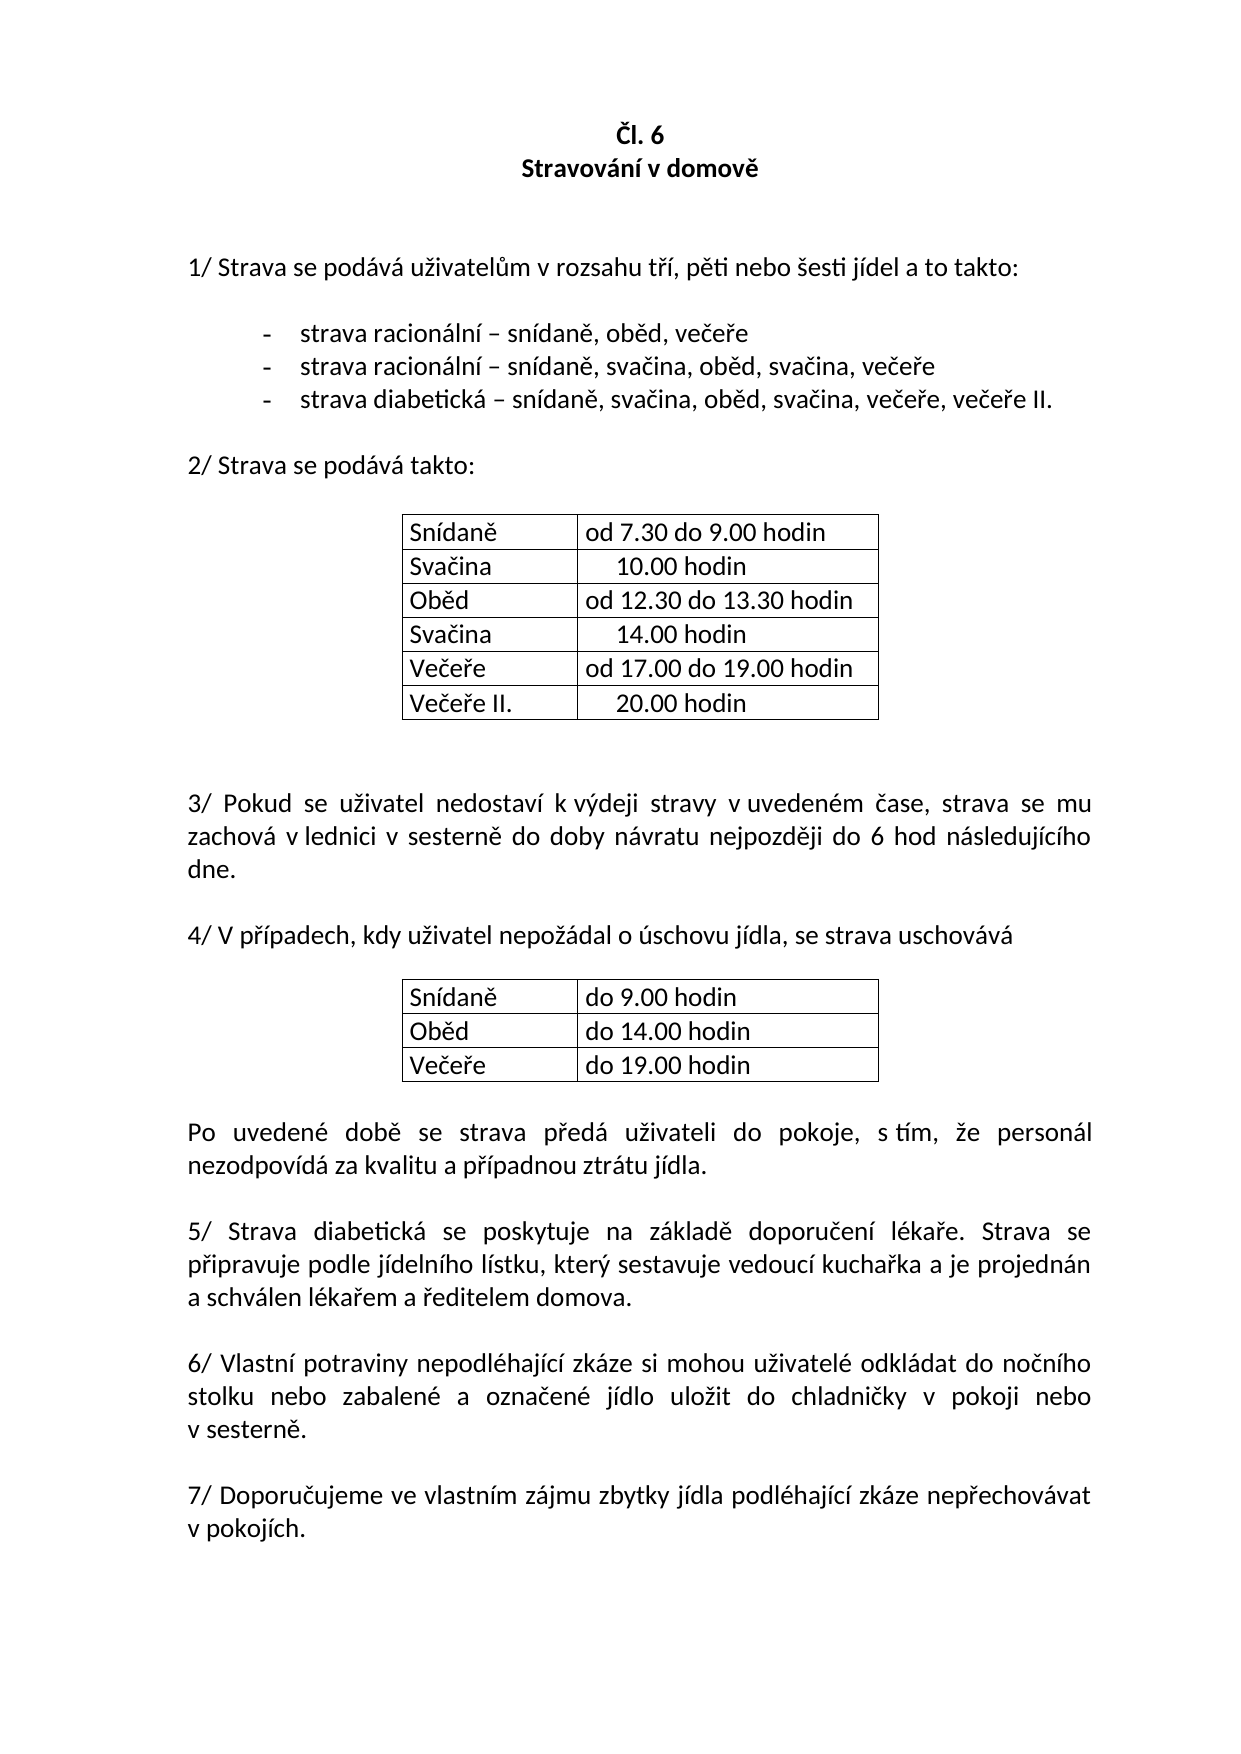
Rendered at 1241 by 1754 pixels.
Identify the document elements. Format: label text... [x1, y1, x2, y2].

list strava diabetická – snídaně, svačina, oběd, svačina, večeře, večeře II. [262, 382, 1093, 415]
text 5/ Strava diabetická se poskytuje na základě doporučení lékaře. Strava se připravuje podle jídelního lístku, který sestavuje vedoucí kuchařka a je projednán a schválen lékařem a ředitelem domova. [187, 1214, 1093, 1313]
table_cell od 17.00 do 19.00 hodin [578, 652, 878, 685]
table_header Snídaně [403, 515, 577, 548]
table_cell Svačina [403, 550, 577, 582]
text 4/ V případech, kdy uživatel nepožádal o úschovu jídla, se strava uschovává [187, 918, 1093, 951]
text 1/ Strava se podává uživatelům v rozsahu tří, pěti nebo šesti jídel a to takto: [187, 250, 1093, 283]
table_cell Oběd [403, 1014, 577, 1047]
table_cell Svačina [403, 618, 577, 651]
table_cell Večeře II. [403, 686, 577, 719]
text Stravování v domově [187, 151, 1093, 184]
table_header od 7.30 do 9.00 hodin [578, 515, 878, 548]
table_cell do 14.00 hodin [578, 1014, 878, 1047]
table_cell od 12.30 do 13.30 hodin [578, 584, 878, 617]
text 2/ Strava se podává takto: [187, 448, 1093, 481]
table_header Snídaně [403, 980, 577, 1013]
text 3/ Pokud se uživatel nedostaví k výdeji stravy v uvedeném čase, strava se mu zachová v lednici v sesterně do doby návratu nejpozději do 6 hod následujícího dne. [187, 786, 1093, 885]
table_cell Večeře [403, 652, 577, 685]
table_cell 20.00 hodin [578, 686, 878, 719]
text 6/ Vlastní potraviny nepodléhající zkáze si mohou uživatelé odkládat do nočního stolku nebo zabalené a označené jídlo uložit do chladničky v pokoji nebo v sesterně. [187, 1346, 1093, 1445]
table_cell Večeře [403, 1048, 577, 1081]
table_cell do 19.00 hodin [578, 1048, 878, 1081]
list strava racionální – snídaně, svačina, oběd, svačina, večeře [262, 349, 1093, 382]
table_header do 9.00 hodin [578, 980, 878, 1013]
table_cell 10.00 hodin [578, 550, 878, 582]
text Po uvedené době se strava předá uživateli do pokoje, s tím, že personál nezodpovídá za kvalitu a případnou ztrátu jídla. [187, 1115, 1093, 1181]
table_cell 14.00 hodin [578, 618, 878, 651]
text 7/ Doporučujeme ve vlastním zájmu zbytky jídla podléhající zkáze nepřechovávat v pokojích. [187, 1478, 1093, 1544]
text Čl. 6 [187, 118, 1093, 151]
table_cell Oběd [403, 584, 577, 617]
list strava racionální – snídaně, oběd, večeře [262, 316, 1093, 349]
